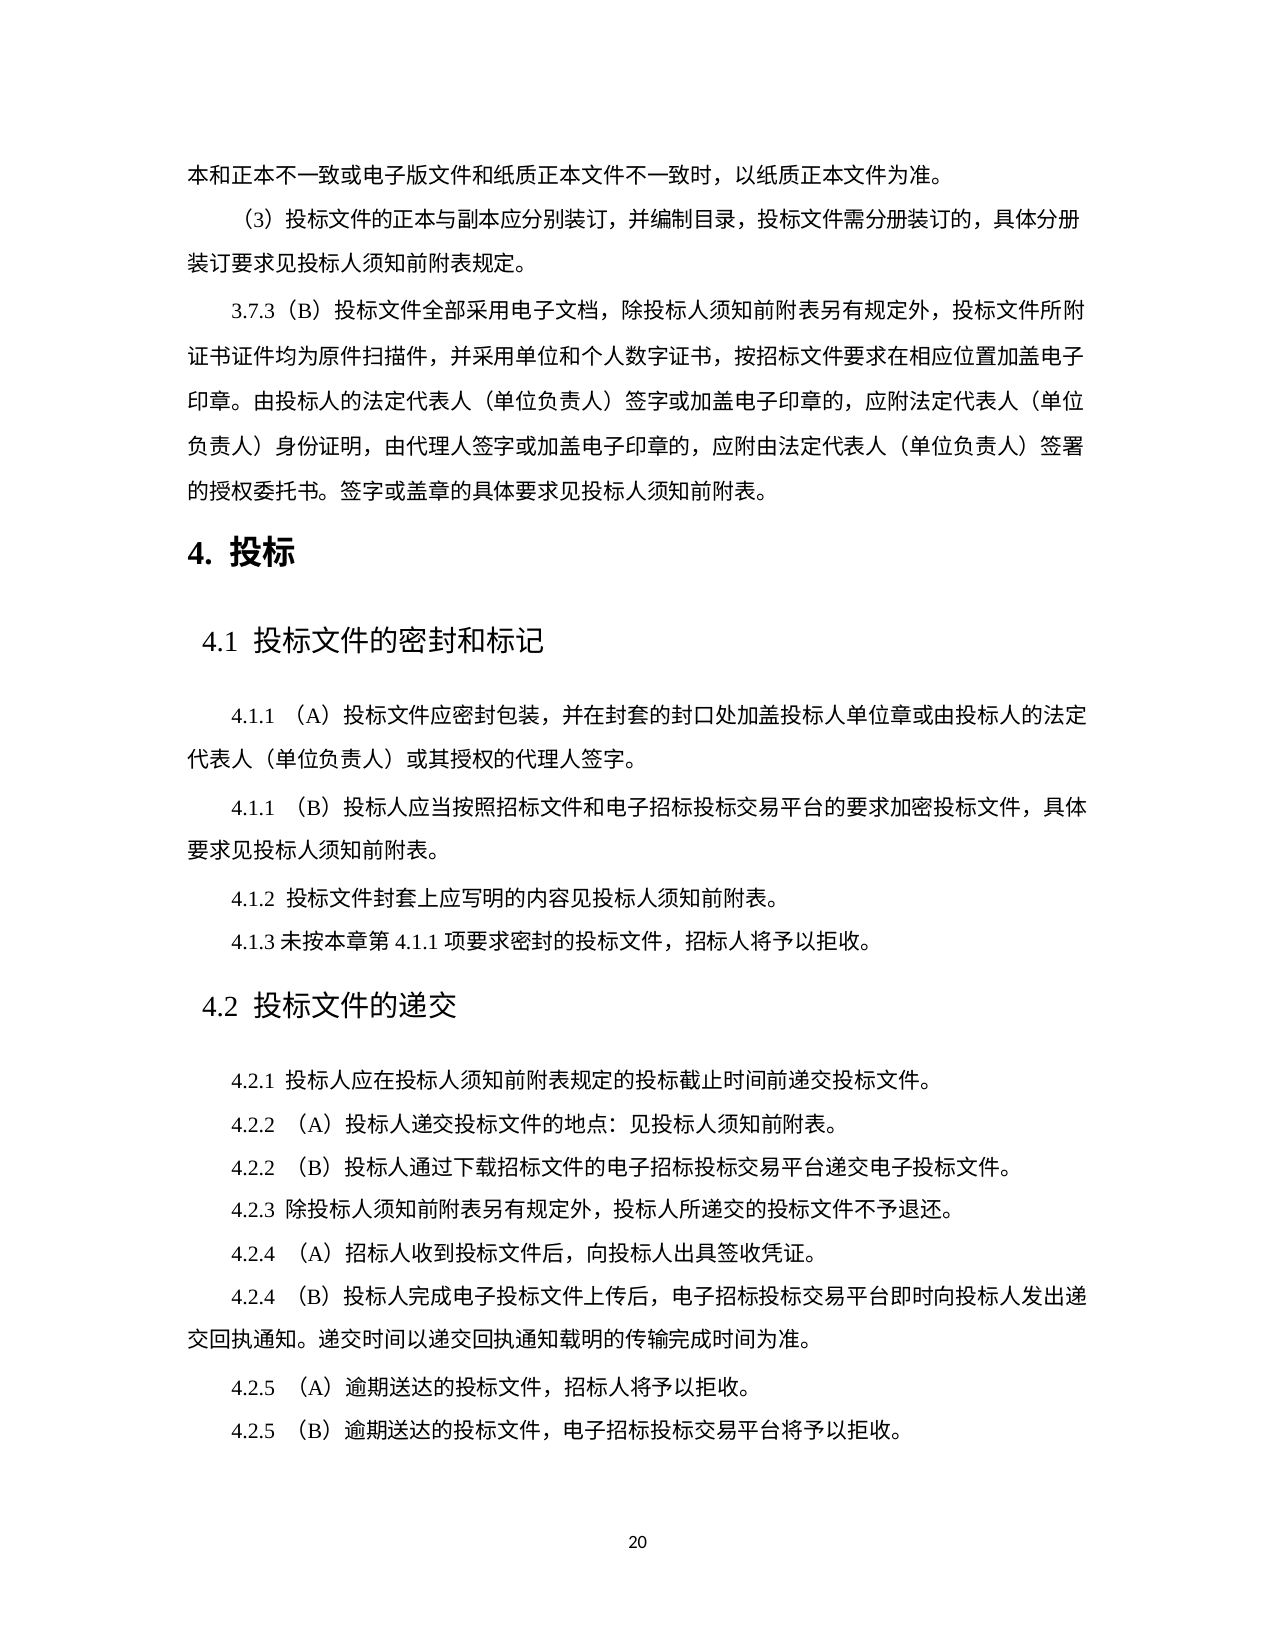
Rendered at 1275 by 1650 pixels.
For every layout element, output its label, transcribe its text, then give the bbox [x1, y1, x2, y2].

text 4.1.1 （A）投标文件应密封包装，并在封套的封口处加盖投标人单位章或由投标人的法定 代表人（单位负责人）或其授权的代理人签字。 [187, 698, 1088, 773]
text 4.2.2 （A）投标人递交投标文件的地点：见投标人须知前附表。 [231, 1107, 1088, 1138]
subtitle 4. 投标 [187, 526, 1088, 574]
text 3.7.3（B）投标文件全部采用电子文档，除投标人须知前附表另有规定外，投标文件所附 证书证件均为原件扫描件，并采用单位和个人数字证书，按招标文件要求在相应位置加盖电子 印章。由投标人的法定代表人（单位负责人）签字或加盖电子印章的，应附法定代表人（单位 负责人）身份证明，由代理人签字或加盖电子印章的，应附由法定代表人（单位负责人）签署 的授权委托书。签字或盖章的具体要求见投标人须知前附表。 [187, 293, 1088, 506]
text 4.2.4 （A）招标人收到投标文件后，向投标人出具签收凭证。 [231, 1236, 1088, 1267]
text 4.2.5 （B）逾期送达的投标文件，电子招标投标交易平台将予以拒收。 [231, 1413, 1088, 1444]
text 本和正本不一致或电子版文件和纸质正本文件不一致时，以纸质正本文件为准。 [187, 158, 1088, 189]
text 4.1.2 投标文件封套上应写明的内容见投标人须知前附表。 [231, 881, 1088, 913]
text 4.2.4 （B）投标人完成电子投标文件上传后，电子招标投标交易平台即时向投标人发出递 交回执通知。递交时间以递交回执通知载明的传输完成时间为准。 [187, 1279, 1100, 1353]
text 4.1.1 （B）投标人应当按照招标文件和电子招标投标交易平台的要求加密投标文件，具体 要求见投标人须知前附表。 [187, 790, 1088, 865]
text 4.2.3 除投标人须知前附表另有规定外，投标人所递交的投标文件不予退还。 [231, 1192, 1088, 1224]
text （3）投标文件的正本与副本应分别装订，并编制目录，投标文件需分册装订的，具体分册 装订要求见投标人须知前附表规定。 [187, 202, 1088, 277]
subtitle 4.1 投标文件的密封和标记 [202, 617, 1088, 659]
text 4.2.5 （A）逾期送达的投标文件，招标人将予以拒收。 [231, 1370, 1088, 1401]
text 4.2.1 投标人应在投标人须知前附表规定的投标截止时间前递交投标文件。 [231, 1063, 1088, 1095]
text 4.1.3 未按本章第 4.1.1 项要求密封的投标文件，招标人将予以拒收。 [231, 924, 1088, 956]
text 4.2.2 （B）投标人通过下载招标文件的电子招标投标交易平台递交电子投标文件。 [231, 1150, 1088, 1181]
subtitle 4.2 投标文件的递交 [202, 982, 1088, 1025]
